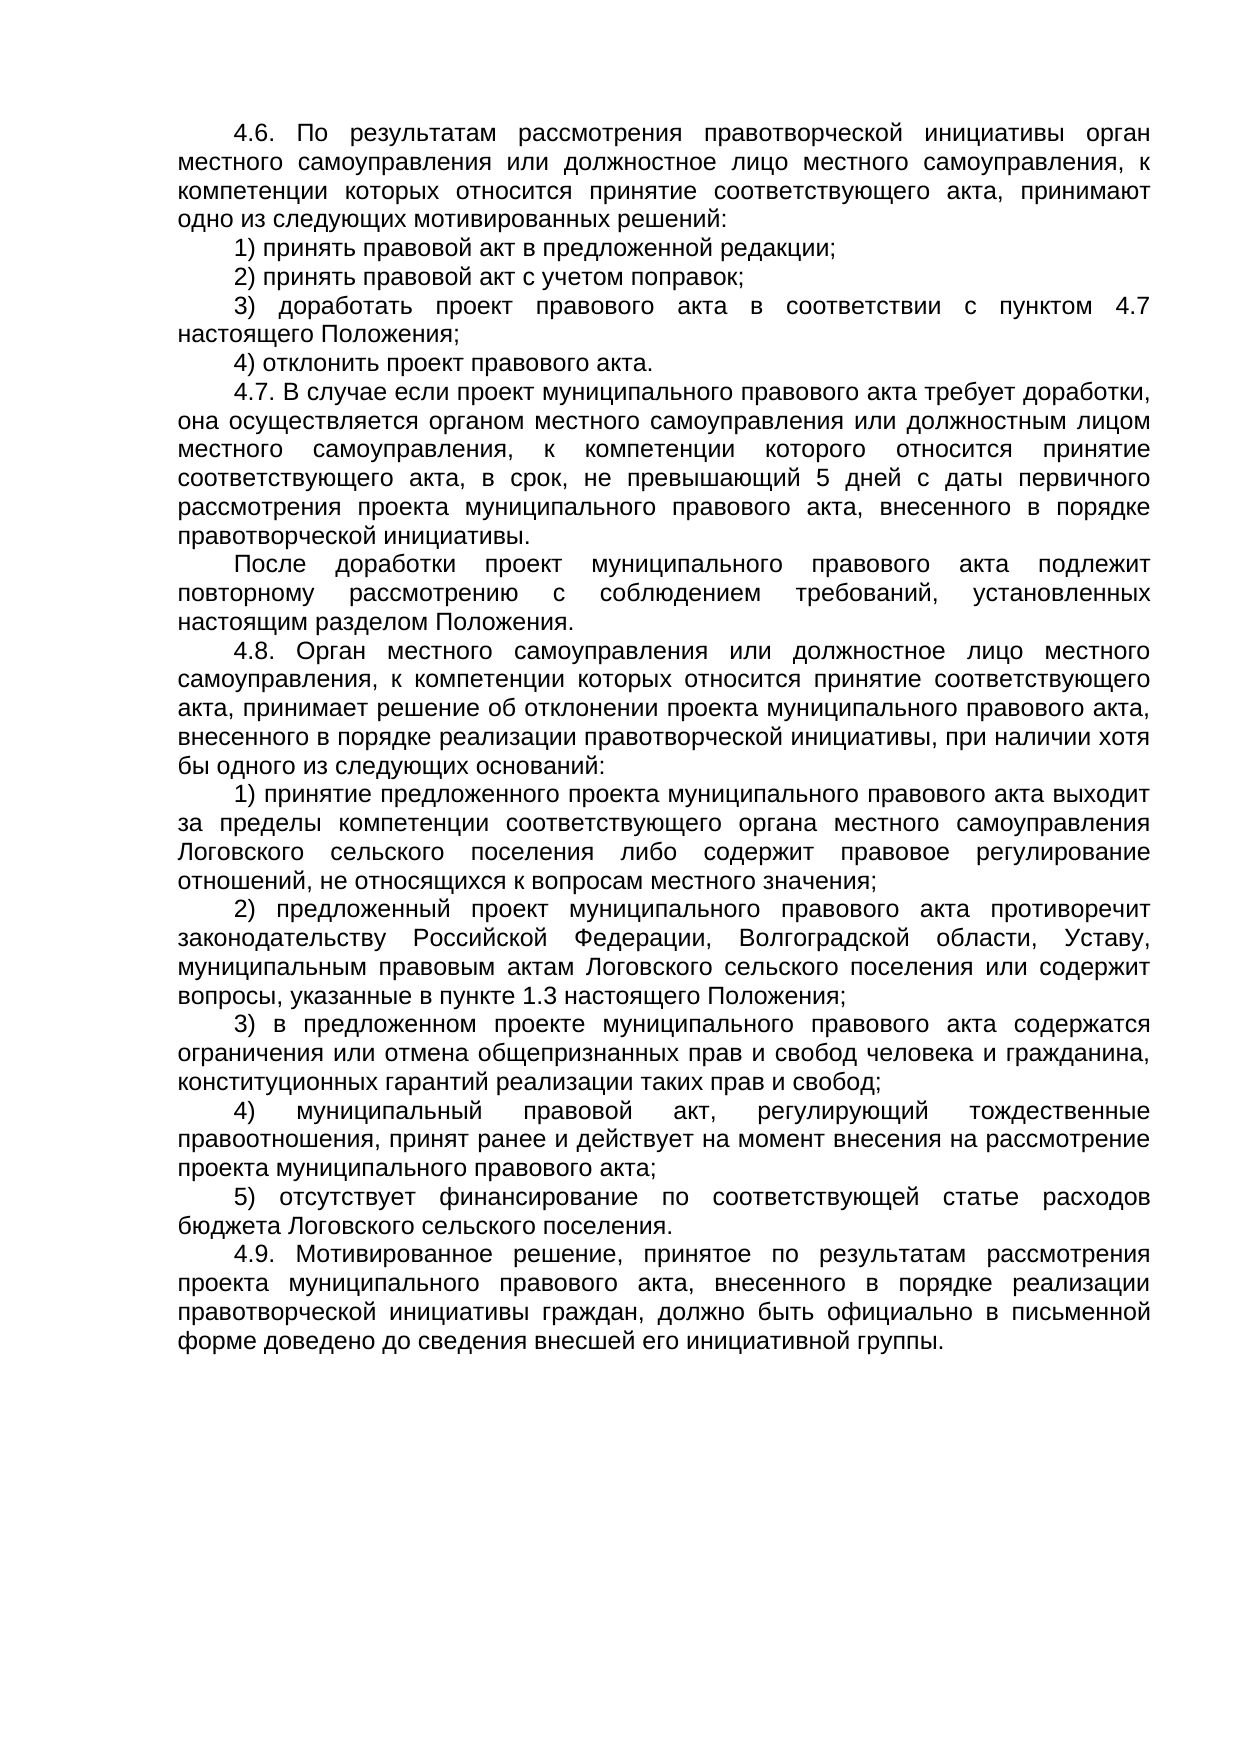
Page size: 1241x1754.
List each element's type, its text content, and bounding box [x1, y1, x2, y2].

text После доработки проект муниципального правового акта подлежит повторному рассмотрению с соблюдением требований, установленных настоящим разделом Положения. [177, 549, 1152, 636]
text 5) отсутствует финансирование по соответствующей статье расходов бюджета Логовского сельского поселения. [177, 1182, 1152, 1239]
text 4.7. В случае если проект муниципального правового акта требует доработки, она осуществляется органом местного самоуправления или должностным лицом местного самоуправления, к компетенции которого относится принятие соответствующего акта, в срок, не превышающий 5 дней с даты первичного рассмотрения проекта муниципального правового акта, внесенного в порядке правотворческой инициативы. [177, 377, 1152, 549]
text 4.6. По результатам рассмотрения правотворческой инициативы орган местного самоуправления или должностное лицо местного самоуправления, к компетенции которых относится принятие соответствующего акта, принимают одно из следующих мотивированных решений: [177, 118, 1152, 233]
text 4.9. Мотивированное решение, принятое по результатам рассмотрения проекта муниципального правового акта, внесенного в порядке реализации правотворческой инициативы граждан, должно быть официально в письменной форме доведено до сведения внесшей его инициативной группы. [177, 1239, 1152, 1354]
text 4.8. Орган местного самоуправления или должностное лицо местного самоуправления, к компетенции которых относится принятие соответствующего акта, принимает решение об отклонении проекта муниципального правового акта, внесенного в порядке реализации правотворческой инициативы, при наличии хотя бы одного из следующих оснований: [177, 636, 1152, 779]
text 4) муниципальный правовой акт, регулирующий тождественные правоотношения, принят ранее и действует на момент внесения на рассмотрение проекта муниципального правового акта; [177, 1096, 1152, 1182]
text 2) предложенный проект муниципального правового акта противоречит законодательству Российской Федерации, Волгоградской области, Уставу, муниципальным правовым актам Логовского сельского поселения или содержит вопросы, указанные в пункте 1.3 настоящего Положения; [177, 894, 1152, 1009]
text 2) принять правовой акт с учетом поправок; [177, 262, 1152, 291]
text 1) принятие предложенного проекта муниципального правового акта выходит за пределы компетенции соответствующего органа местного самоуправления Логовского сельского поселения либо содержит правовое регулирование отношений, не относящихся к вопросам местного значения; [177, 779, 1152, 894]
text 4) отклонить проект правового акта. [177, 348, 1152, 377]
text 3) доработать проект правового акта в соответствии с пунктом 4.7 настоящего Положения; [177, 291, 1152, 348]
text 1) принять правовой акт в предложенной редакции; [177, 233, 1152, 262]
text 3) в предложенном проекте муниципального правового акта содержатся ограничения или отмена общепризнанных прав и свобод человека и гражданина, конституционных гарантий реализации таких прав и свобод; [177, 1009, 1152, 1096]
